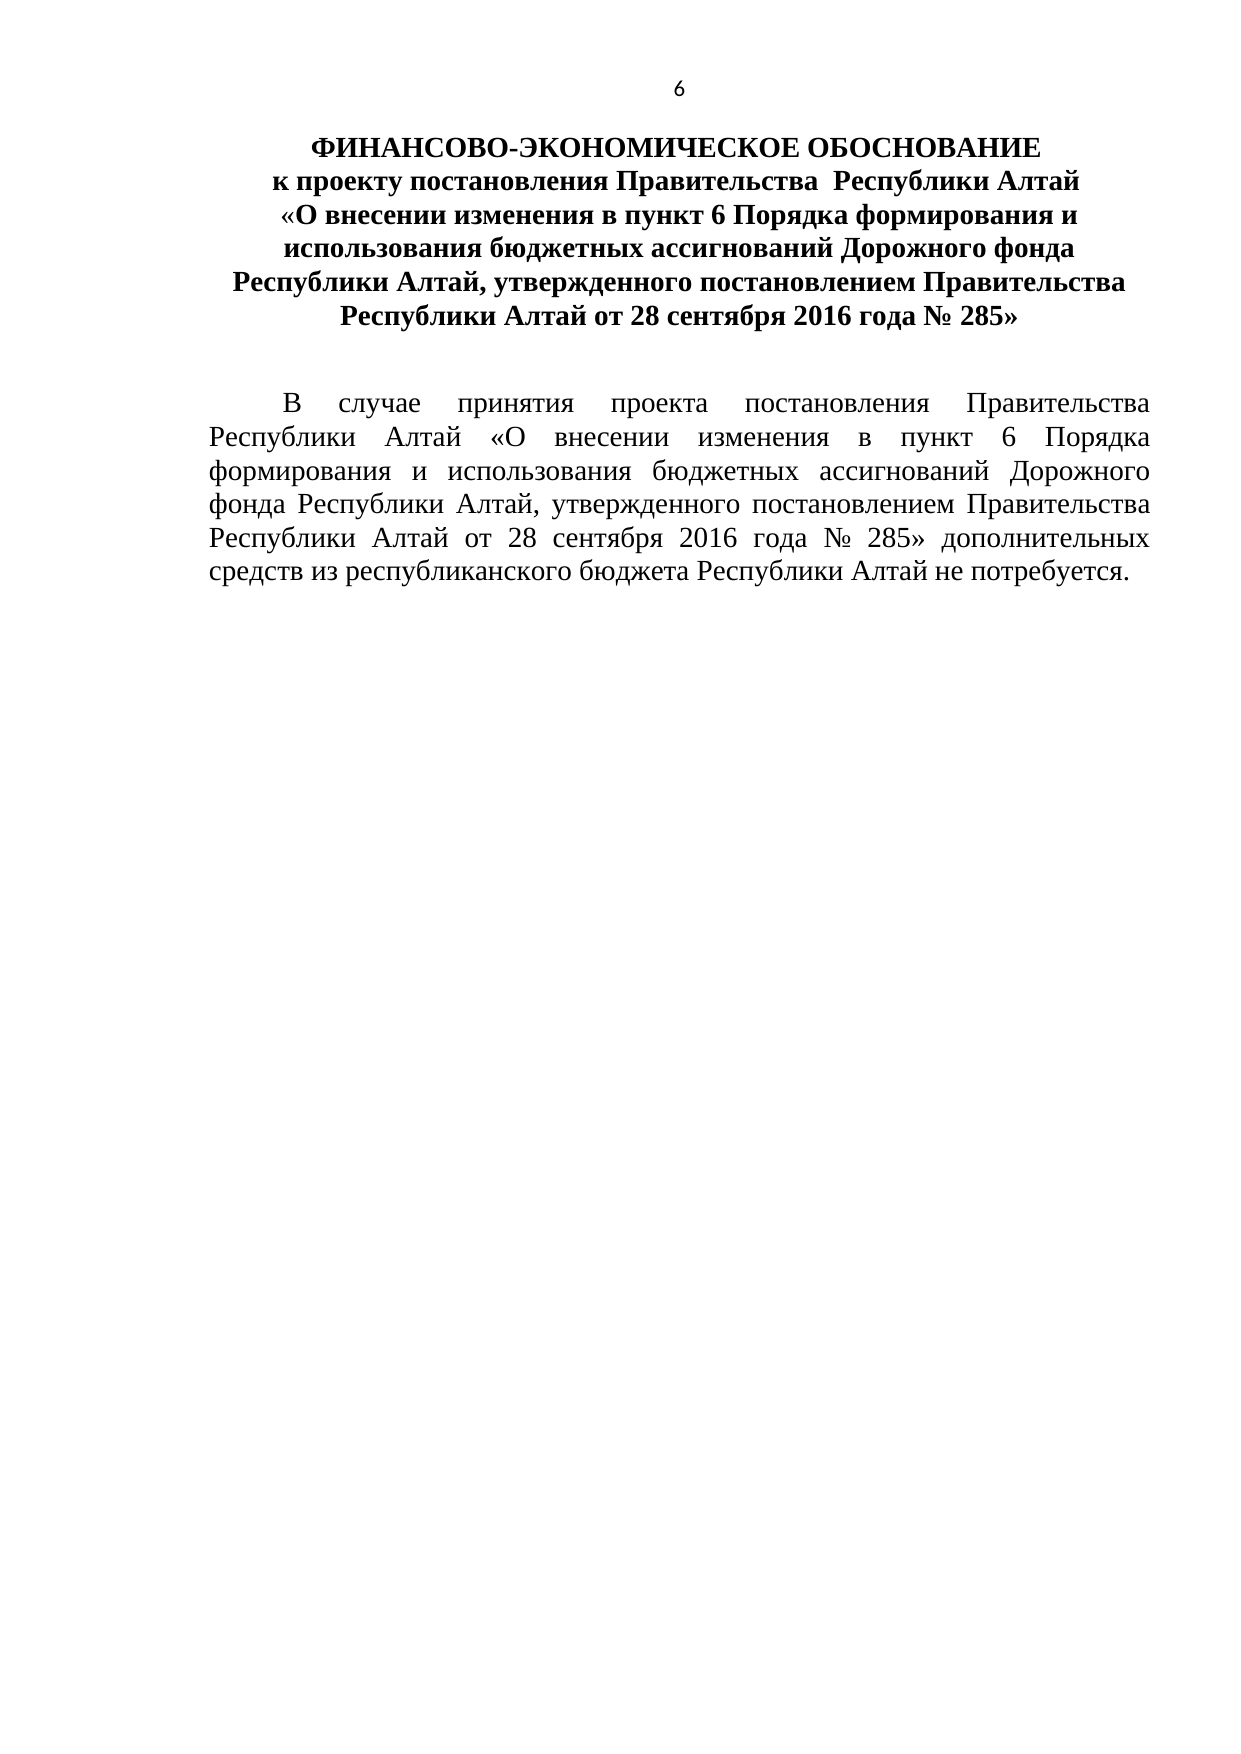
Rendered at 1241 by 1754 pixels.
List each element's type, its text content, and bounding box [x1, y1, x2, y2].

text ФИНАНСОВО-ЭКОНОМИЧЕСКОЕ ОБОСНОВАНИЕ [207, 130, 1146, 163]
text к проекту постановления Правительства Республики Алтай [207, 163, 1146, 197]
title «О внесении изменения в пункт 6 Порядка формирования и использования бюджетных ассигнований Дорожного фонда Республики Алтай, утвержденного постановлением Правительства Республики Алтай от 28 сентября 2016 года № 285» [207, 197, 1152, 331]
text В случае принятия проекта постановления Правительства Республики Алтай «О внесении изменения в пункт 6 Порядка формирования и использования бюджетных ассигнований Дорожного фонда Республики Алтай, утвержденного постановлением Правительства Республики Алтай от 28 сентября 2016 года № 285» дополнительных средств из республиканского бюджета Республики Алтай не потребуется. [209, 386, 1151, 587]
